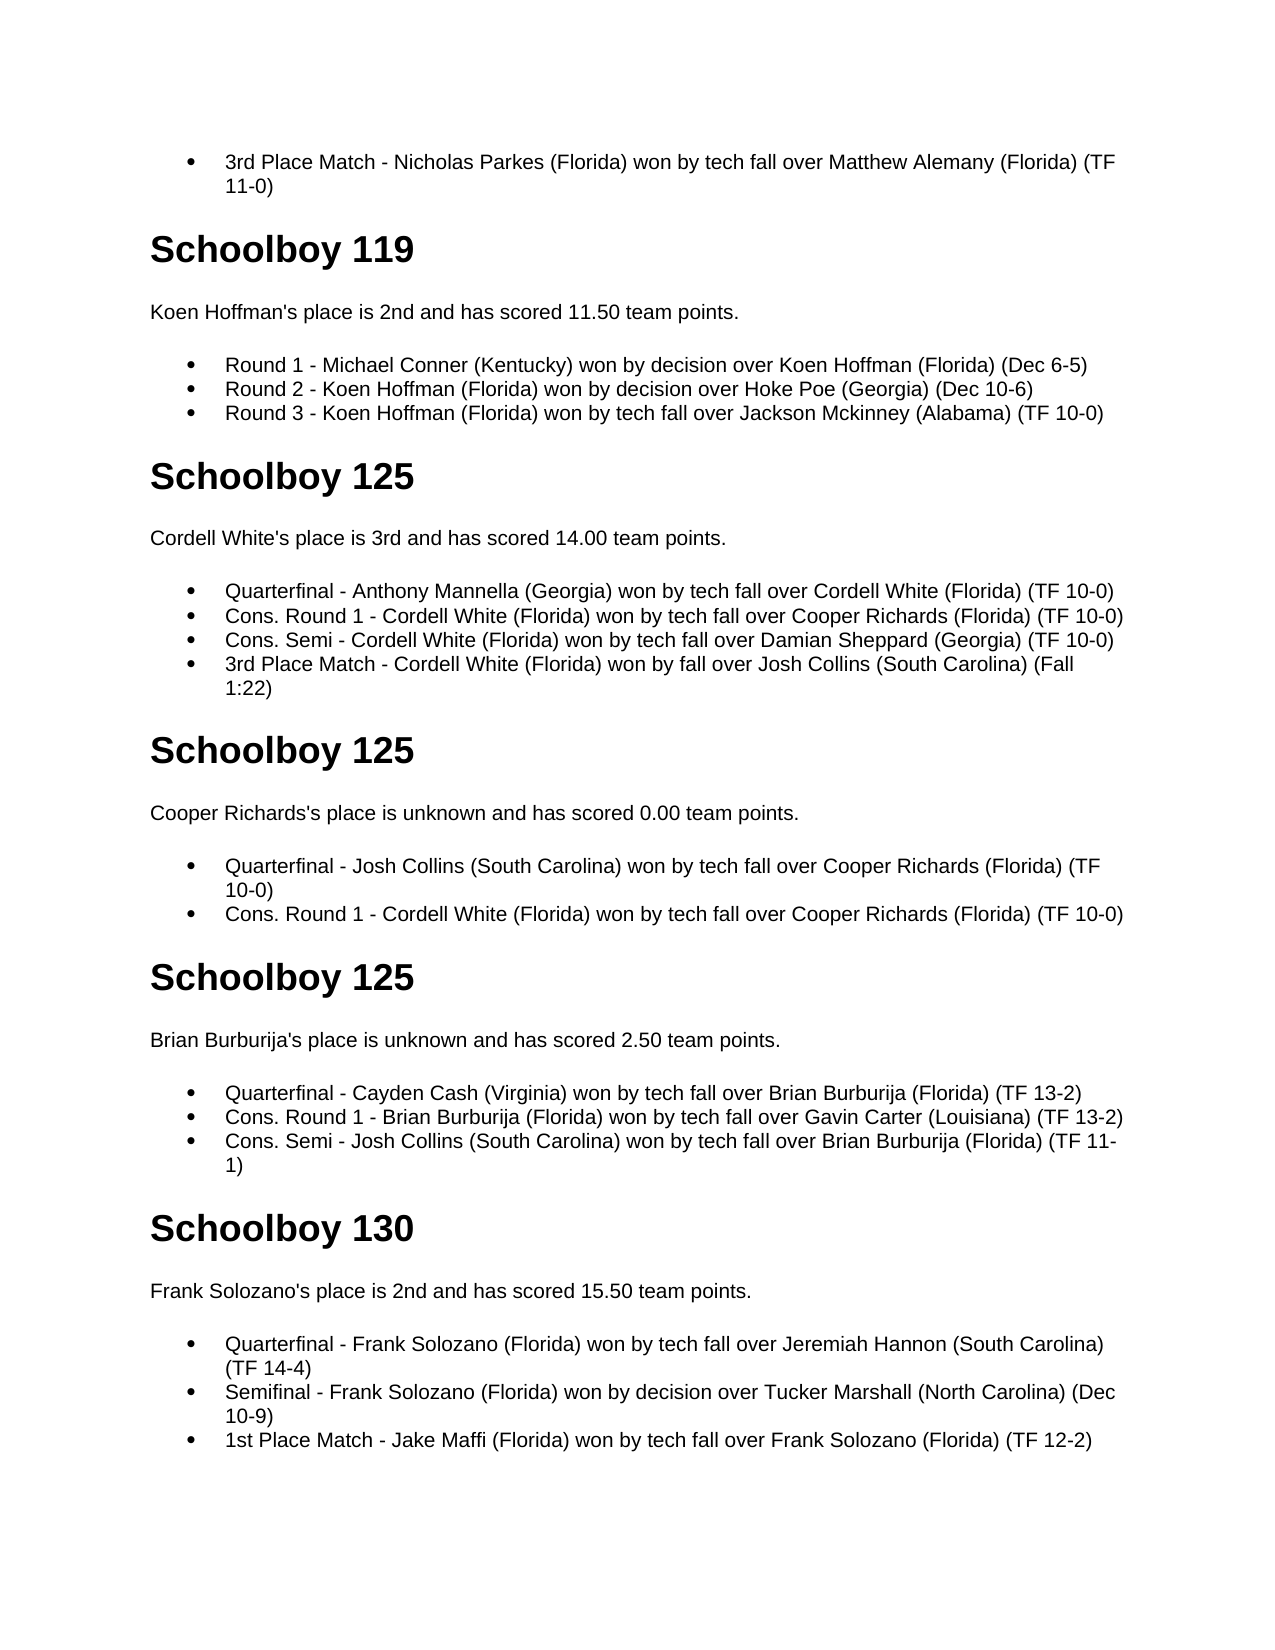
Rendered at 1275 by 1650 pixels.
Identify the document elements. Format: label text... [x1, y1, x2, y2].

list Cons. Round 1 - Brian Burburija (Florida) won by tech fall over Gavin Carter (Louisiana) (TF 13-2) [187, 1105, 1125, 1129]
list Cons. Round 1 - Cordell White (Florida) won by tech fall over Cooper Richards (Florida) (TF 10-0) [187, 902, 1125, 926]
list Cons. Semi - Cordell White (Florida) won by tech fall over Damian Sheppard (Georgia) (TF 10-0) [187, 627, 1125, 652]
text Schoolboy 125 [150, 729, 1125, 772]
list 3rd Place Match - Nicholas Parkes (Florida) won by tech fall over Matthew Alemany (Florida) (TF 11-0) [187, 150, 1125, 198]
list Cons. Round 1 - Cordell White (Florida) won by tech fall over Cooper Richards (Florida) (TF 10-0) [187, 603, 1125, 627]
list Semifinal - Frank Solozano (Florida) won by decision over Tucker Marshall (North Carolina) (Dec 10-9) [187, 1379, 1125, 1428]
text Schoolboy 130 [150, 1206, 1125, 1249]
list Quarterfinal - Anthony Mannella (Georgia) won by tech fall over Cordell White (Florida) (TF 10-0) [187, 579, 1125, 603]
text Schoolboy 125 [150, 454, 1125, 497]
list Quarterfinal - Cayden Cash (Virginia) won by tech fall over Brian Burburija (Florida) (TF 13-2) [187, 1081, 1125, 1105]
list Quarterfinal - Josh Collins (South Carolina) won by tech fall over Cooper Richards (Florida) (TF 10-0) [187, 854, 1125, 902]
list Round 3 - Koen Hoffman (Florida) won by tech fall over Jackson Mckinney (Alabama) (TF 10-0) [187, 401, 1125, 425]
text Cordell White's place is 3rd and has scored 14.00 team points. [150, 526, 1125, 550]
list Round 1 - Michael Conner (Kentucky) won by decision over Koen Hoffman (Florida) (Dec 6-5) [187, 353, 1125, 377]
list Round 2 - Koen Hoffman (Florida) won by decision over Hoke Poe (Georgia) (Dec 10-6) [187, 377, 1125, 401]
text Frank Solozano's place is 2nd and has scored 15.50 team points. [150, 1278, 1125, 1302]
list 3rd Place Match - Cordell White (Florida) won by fall over Josh Collins (South Carolina) (Fall 1:22) [187, 652, 1125, 699]
text Cooper Richards's place is unknown and has scored 0.00 team points. [150, 801, 1125, 825]
list Cons. Semi - Josh Collins (South Carolina) won by tech fall over Brian Burburija (Florida) (TF 11-1) [187, 1129, 1125, 1177]
text Brian Burburija's place is unknown and has scored 2.50 team points. [150, 1028, 1125, 1052]
list 1st Place Match - Jake Maffi (Florida) won by tech fall over Frank Solozano (Florida) (TF 12-2) [187, 1428, 1125, 1452]
text Schoolboy 125 [150, 955, 1125, 998]
text Koen Hoffman's place is 2nd and has scored 11.50 team points. [150, 299, 1125, 323]
text Schoolboy 119 [150, 227, 1125, 270]
list Quarterfinal - Frank Solozano (Florida) won by tech fall over Jeremiah Hannon (South Carolina) (TF 14-4) [187, 1332, 1125, 1379]
